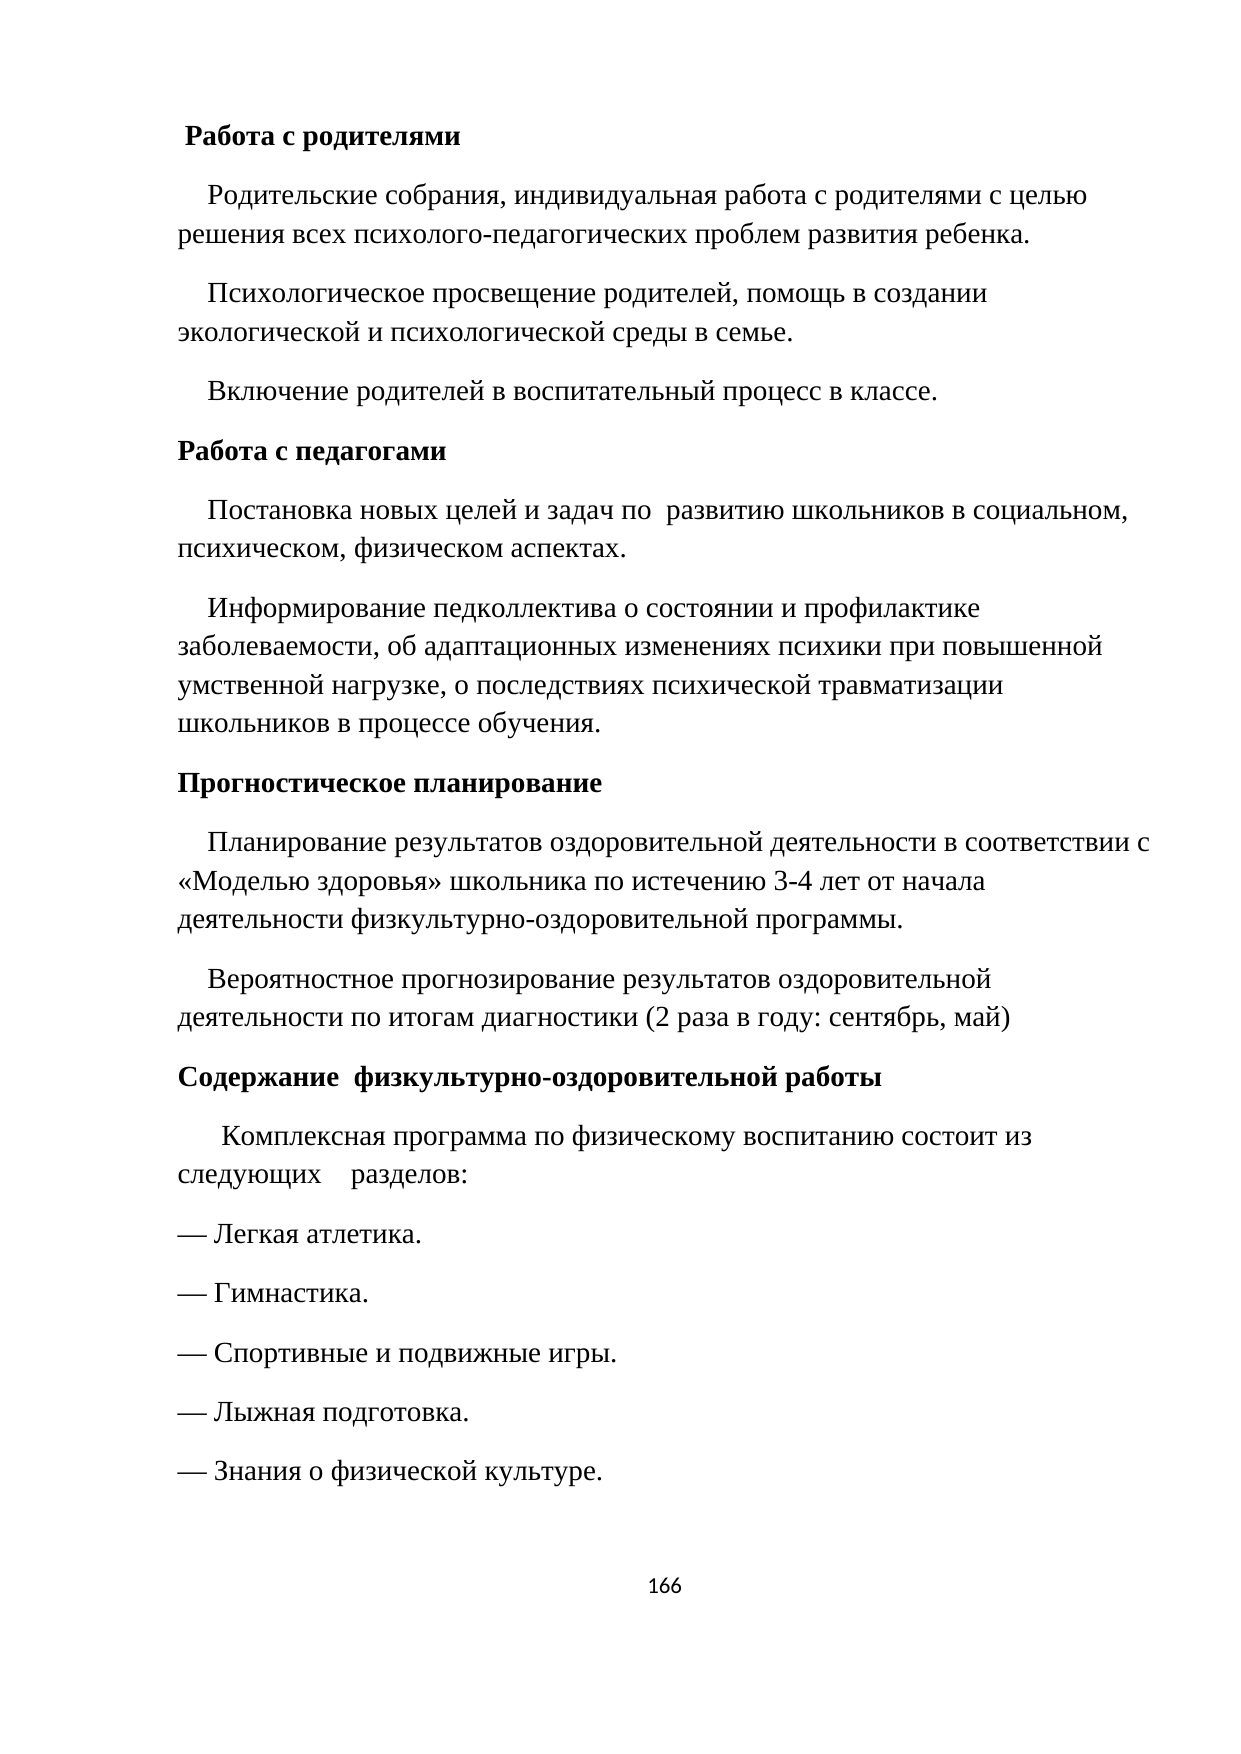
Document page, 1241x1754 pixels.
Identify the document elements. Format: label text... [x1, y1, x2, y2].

text Работа с педагогами [177, 433, 1152, 466]
text  Планирование результатов оздоровительной деятельности в соответствии с «Моделью здоровья» школьника по истечению 3-4 лет от начала деятельности физкультурно-оздоровительной программы. [177, 824, 1152, 935]
text — Легкая атлетика. [177, 1216, 1152, 1249]
text — Спортивные и подвижные игры. [177, 1335, 1152, 1368]
text Комплексная программа по физическому воспитанию состоит из следующих разделов: [177, 1118, 1152, 1190]
text  Включение родителей в воспитательный процесс в классе. [177, 373, 1152, 407]
text Работа с родителями [177, 118, 1152, 152]
text Прогностическое планирование [177, 765, 1152, 798]
text — Знания о физической культуре. [177, 1453, 1152, 1487]
text  Постановка новых целей и задач по развитию школьников в социальном, психическом, физическом аспектах. [177, 492, 1152, 564]
text  Информирование педколлектива о состоянии и профилактике заболеваемости, об адаптационных изменениях психики при повышенной умственной нагрузке, о последствиях психической травматизации школьников в процессе обучения. [177, 590, 1152, 739]
text — Лыжная подготовка. [177, 1394, 1152, 1428]
text Содержание физкультурно-оздоровительной работы [177, 1059, 1152, 1092]
text — Гимнастика. [177, 1275, 1152, 1309]
text  Родительские собрания, индивидуальная работа с родителями с целью решения всех психолого-педагогических проблем развития ребенка. [177, 177, 1152, 249]
text  Психологическое просвещение родителей, помощь в создании экологической и психологической среды в семье. [177, 275, 1152, 347]
text  Вероятностное прогнозирование результатов оздоровительной деятельности по итогам диагностики (2 раза в году: сентябрь, май) [177, 961, 1152, 1033]
